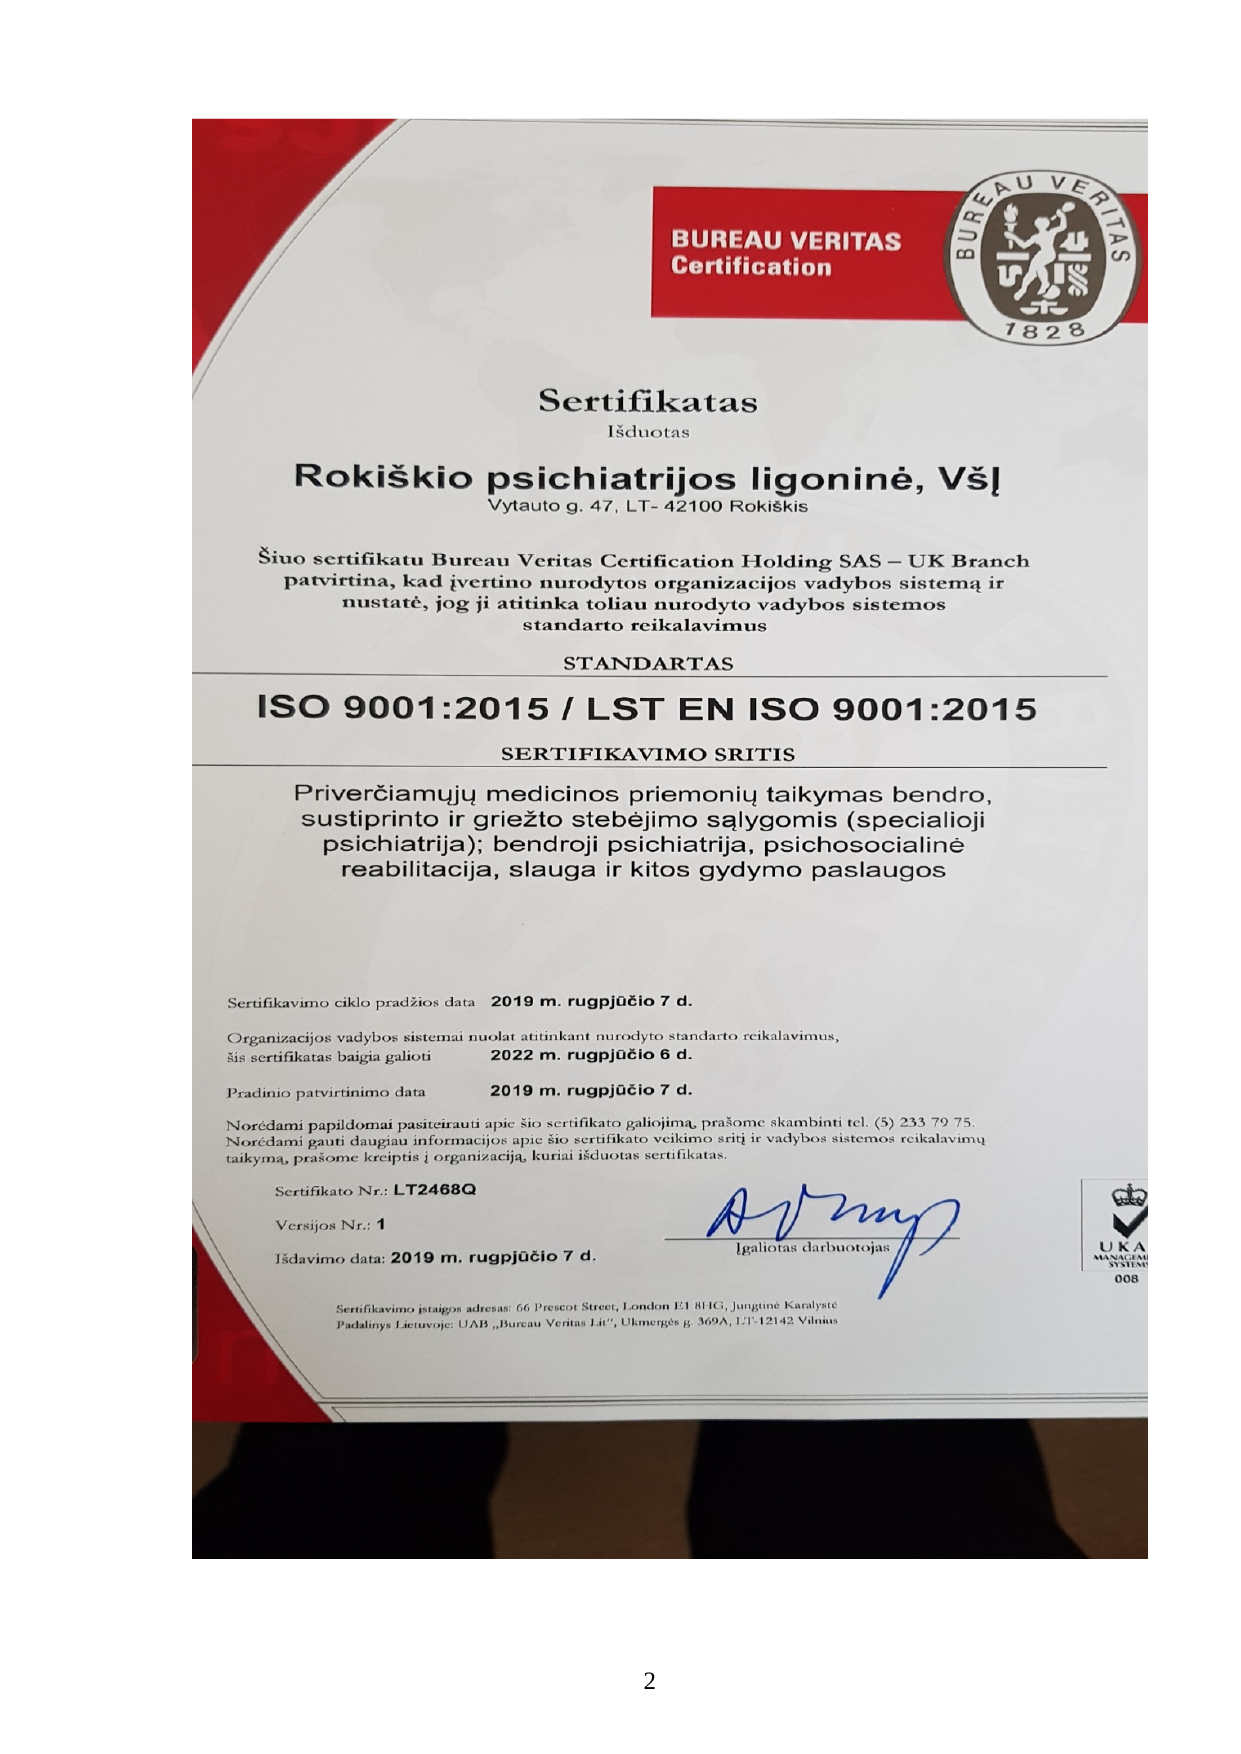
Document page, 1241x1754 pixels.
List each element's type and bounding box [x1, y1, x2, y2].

picture [193, 120, 1147, 1557]
